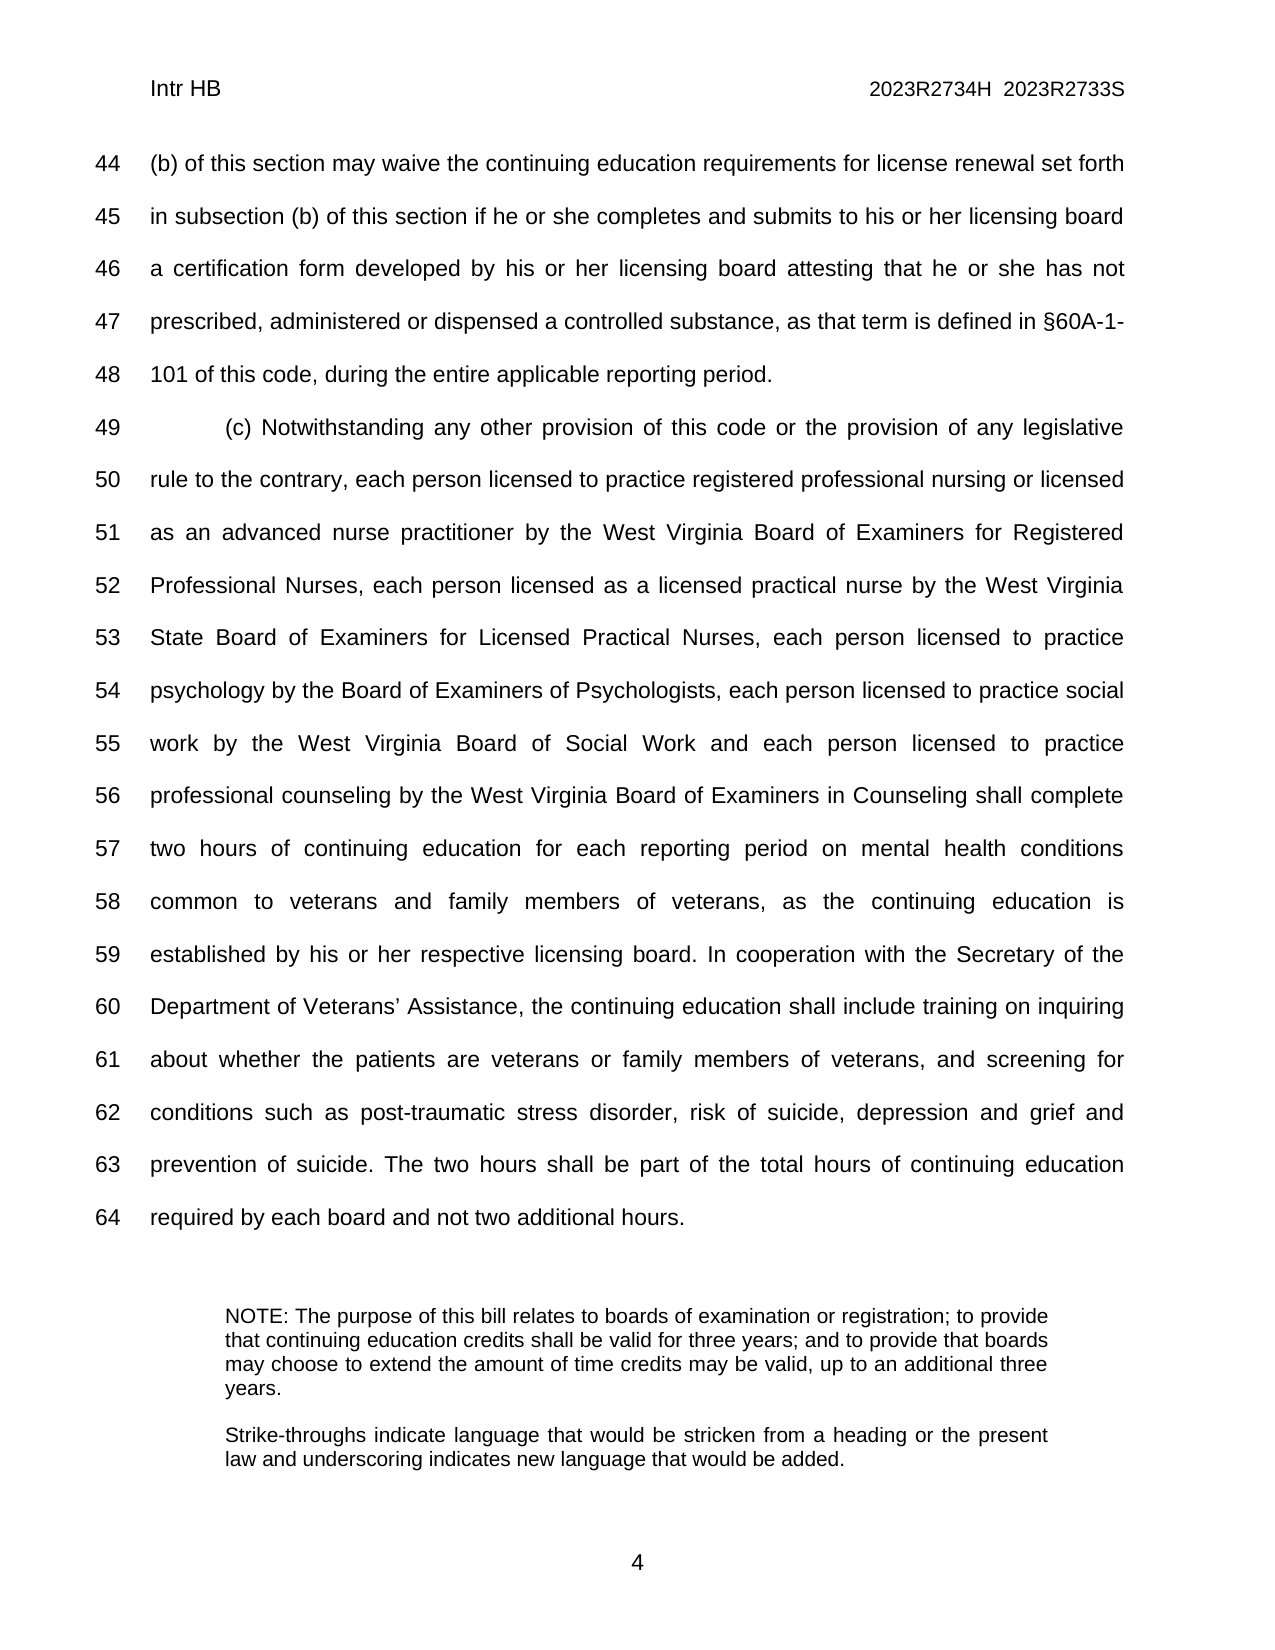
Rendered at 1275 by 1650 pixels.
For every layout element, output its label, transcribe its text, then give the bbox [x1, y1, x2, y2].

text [150, 150, 1125, 387]
text (c) Notwithstanding any other provision of this code or the provision of any legislative rule to the contrary, each person licensed to practice registered professional nursing or licensed as an advanced nurse practitioner by the West Virginia Board of Examiners for Registered Professional Nurses, each person licensed as a licensed practical nurse by the West Virginia State Board of Examiners for Licensed Practical Nurses, each person licensed to practice psychology by the Board of Examiners of Psychologists, each person licensed to practice social work by the West Virginia Board of Social Work and each person licensed to practice professional counseling by the West Virginia Board of Examiners in Counseling shall complete two hours of continuing education for each reporting period on mental health conditions common to veterans and family members of veterans, as the continuing education is established by his or her respective licensing board. In cooperation with the Secretary of the Department of Veterans’ Assistance, the continuing education shall include training on inquiring about whether the patients are veterans or family members of veterans, and screening for conditions such as post-traumatic stress disorder, risk of suicide, depression and grief and prevention of suicide. The two hours shall be part of the total hours of continuing education required by each board and not two additional hours. [150, 413, 1125, 1231]
text Strike-throughs indicate language that would be stricken from a heading or the present law and underscoring indicates new language that would be added. [225, 1422, 1050, 1470]
text NOTE: The purpose of this bill relates to boards of examination or registration; to provide that continuing education credits shall be valid for three years; and to provide that boards may choose to extend the amount of time credits may be valid, up to an additional three years. [225, 1304, 1050, 1399]
